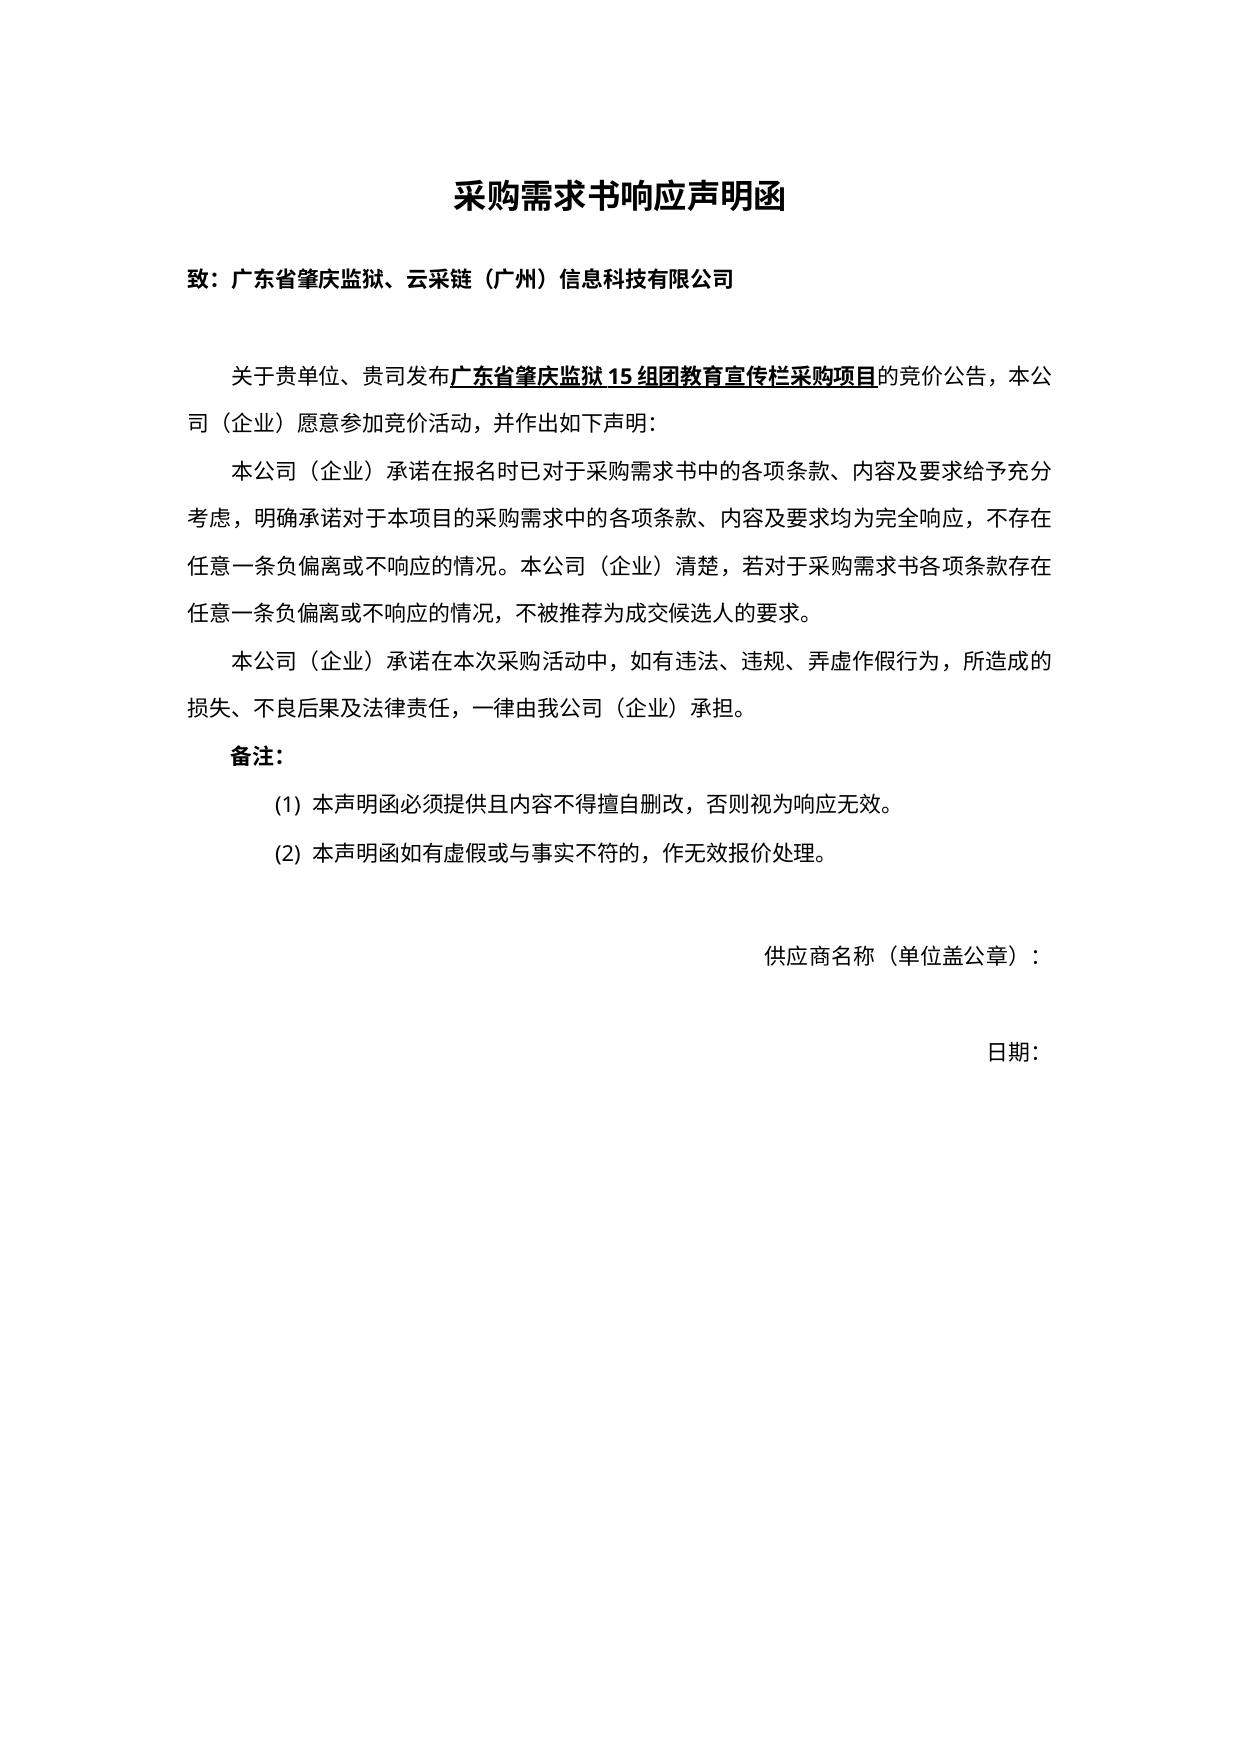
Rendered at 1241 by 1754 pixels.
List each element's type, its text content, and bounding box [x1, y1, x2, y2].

text 备注： [187, 739, 1053, 771]
text 本公司（企业）承诺在本次采购活动中，如有违法、违规、弄虚作假行为，所造成的损失、不良后果及法律责任，一律由我公司（企业）承担。 [187, 644, 1053, 723]
text 致：广东省肇庆监狱、云采链（广州）信息科技有限公司 [187, 262, 1053, 294]
text 本公司（企业）承诺在报名时已对于采购需求书中的各项条款、内容及要求给予充分考虑，明确承诺对于本项目的采购需求中的各项条款、内容及要求均为完全响应，不存在任意一条负偏离或不响应的情况。本公司（企业）清楚，若对于采购需求书各项条款存在任意一条负偏离或不响应的情况，不被推荐为成交候选人的要求。 [187, 454, 1053, 628]
text 日期： [187, 1034, 1053, 1067]
subtitle 采购需求书响应声明函 [187, 162, 1053, 227]
list 本声明函必须提供且内容不得擅自删改，否则视为响应无效。 [275, 787, 1053, 820]
text 供应商名称（单位盖公章）： [187, 938, 1053, 971]
list 本声明函如有虚假或与事实不符的，作无效报价处理。 [275, 836, 1053, 867]
text 关于贵单位、贵司发布广东省肇庆监狱15组团教育宣传栏采购项目的竞价公告，本公司（企业）愿意参加竞价活动，并作出如下声明： [187, 359, 1053, 438]
